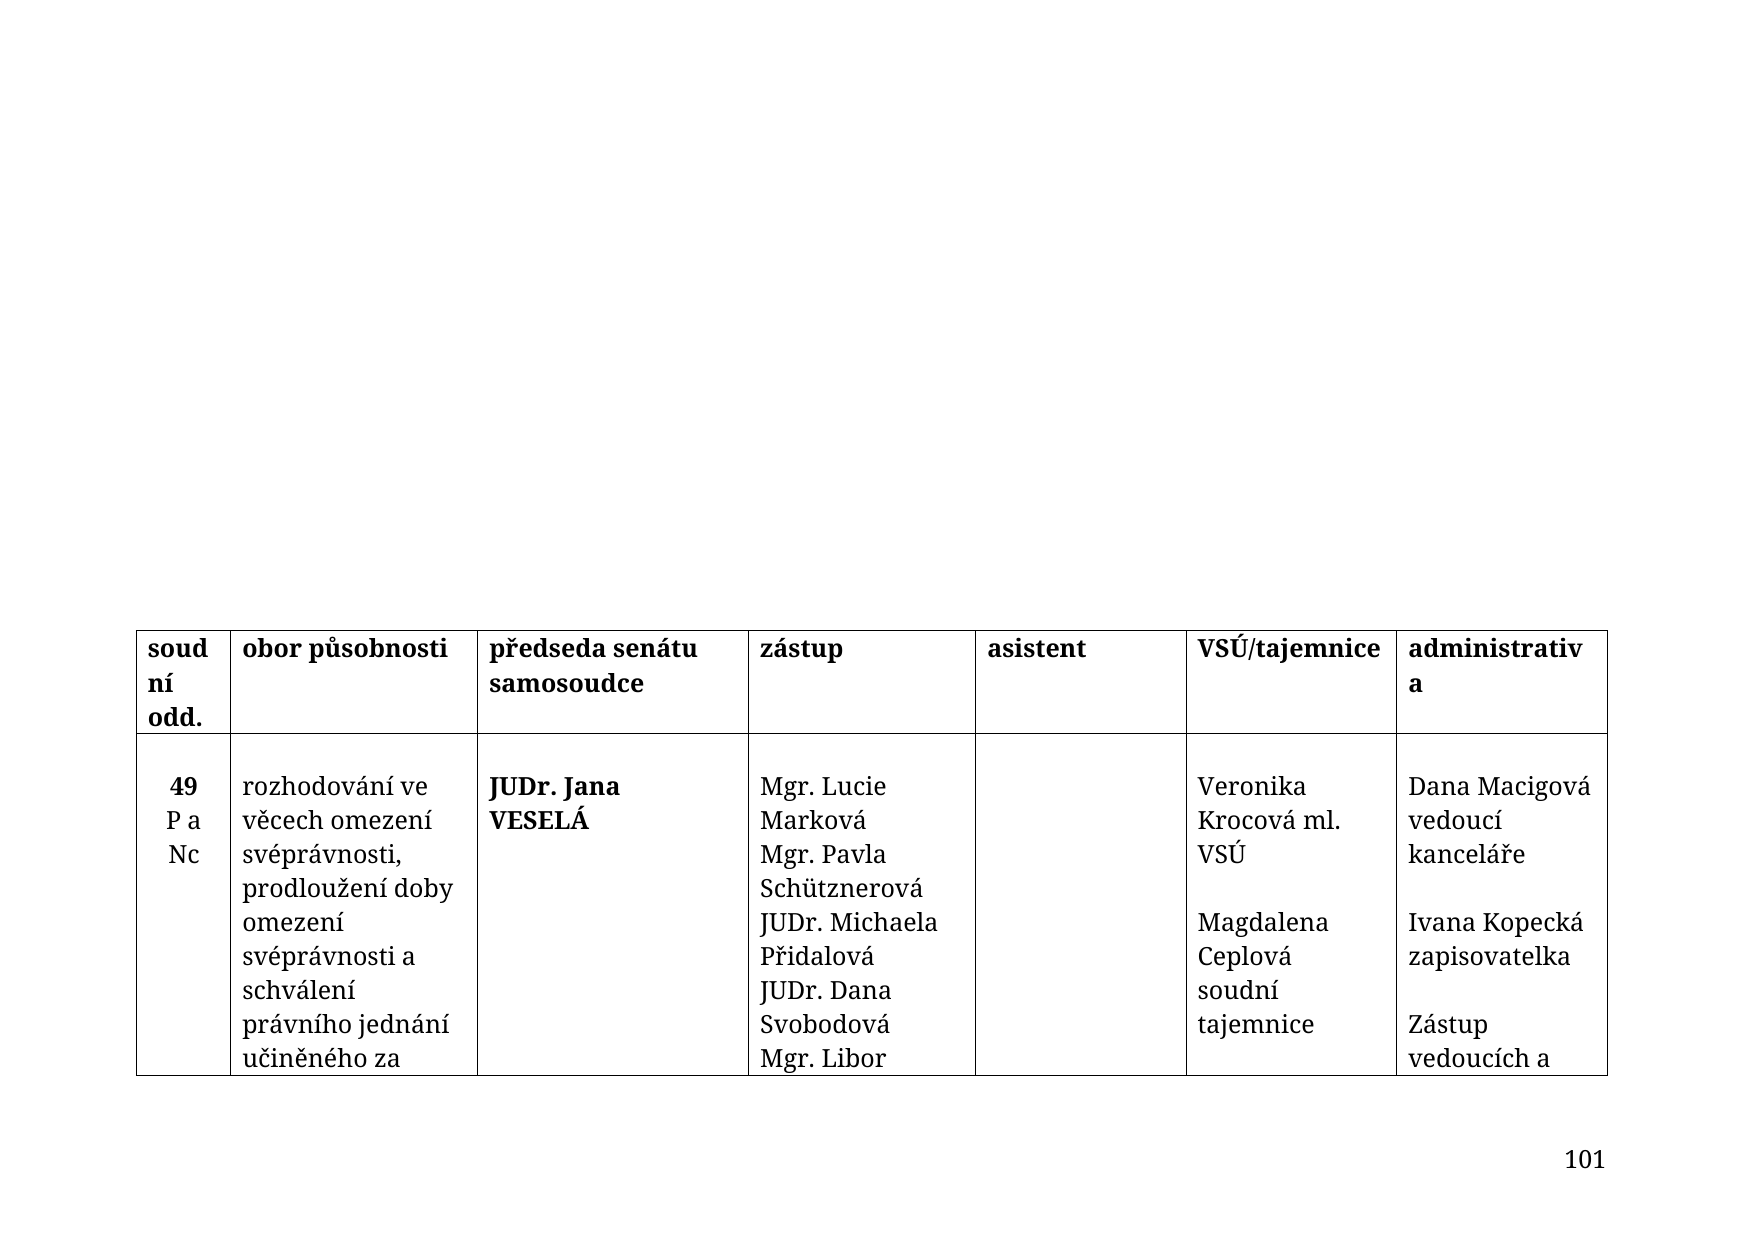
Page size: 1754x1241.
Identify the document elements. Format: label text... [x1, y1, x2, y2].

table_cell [1397, 734, 1607, 1075]
table_cell JUDr. Jana VESELÁ [478, 734, 748, 1075]
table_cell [231, 734, 477, 1075]
table_header VSÚ/tajemnice [1187, 631, 1396, 733]
table_cell [976, 734, 1186, 1075]
table_cell 49 P a Nc [137, 734, 230, 1075]
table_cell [749, 734, 975, 1075]
table_header obor působnosti [231, 631, 477, 733]
table_header administrativa [1397, 631, 1607, 733]
table_header soudní odd. [137, 631, 230, 733]
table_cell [1187, 734, 1396, 1075]
table_header asistent [976, 631, 1186, 733]
table_header předseda senátu samosoudce [478, 631, 748, 733]
table_header zástup [749, 631, 975, 733]
